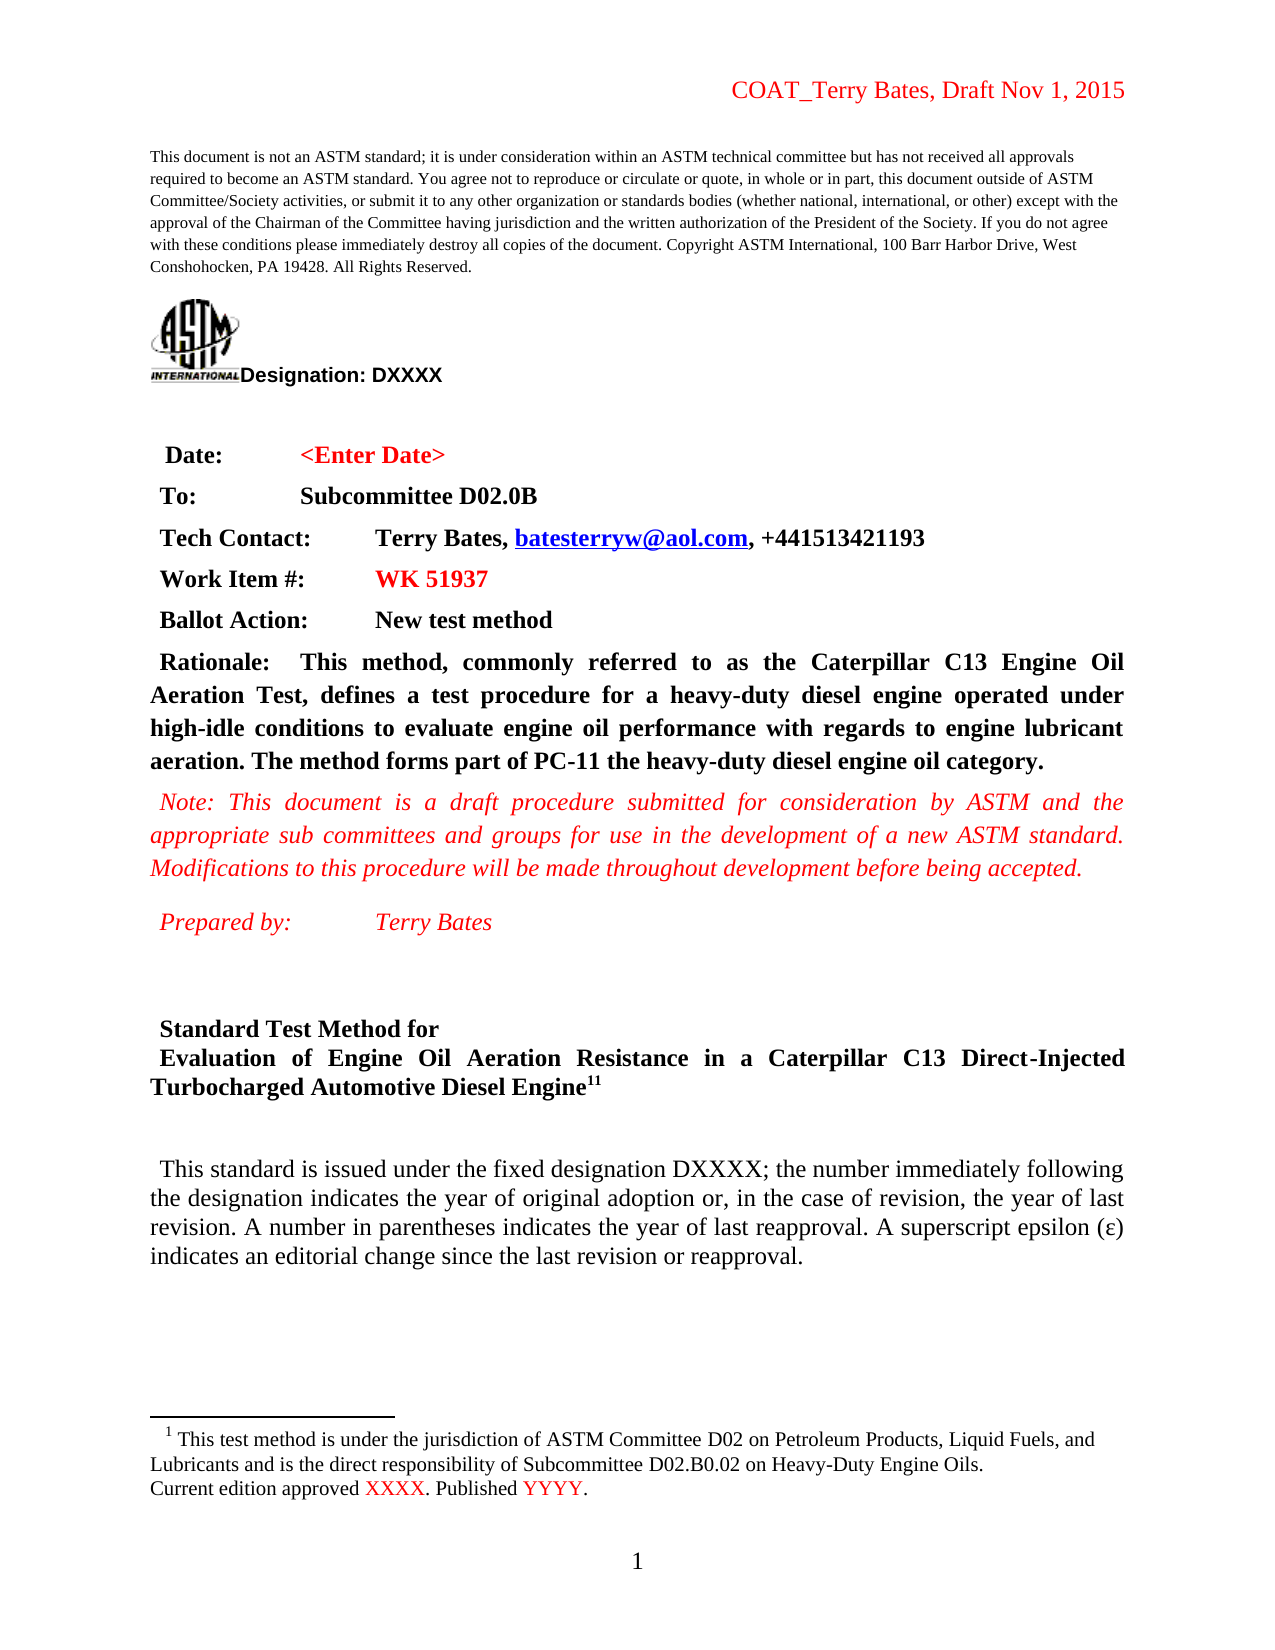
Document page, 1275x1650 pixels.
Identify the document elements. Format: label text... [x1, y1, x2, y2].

text Note: This document is a draft procedure submitted for consideration by ASTM and the appropriate sub committees and groups for use in the development of a new ASTM standard. Modifications to this procedure will be made throughout development before being accepted. [150, 787, 1125, 882]
text To: Subcommittee D02.0B [150, 481, 1125, 510]
text Prepared by: Terry Bates [150, 907, 1125, 936]
title Standard Test Method for [150, 1014, 1125, 1043]
text This standard is issued under the fixed designation DXXXX; the number immediately following the designation indicates the year of original adoption or, in the case of revision, the year of last revision. A number in parentheses indicates the year of last reapproval. A superscript epsilon (ε) indicates an editorial change since the last revision or reapproval. [150, 1154, 1125, 1269]
text Date: <Enter Date> [150, 440, 1125, 469]
text Ballot Action: New test method [150, 605, 1125, 634]
text Work Item #: WK 51937 [150, 564, 1125, 593]
text Rationale: This method, commonly referred to as the Caterpillar C13 Engine Oil Aeration Test, defines a test procedure for a heavy-duty diesel engine operated under high-idle conditions to evaluate engine oil performance with regards to engine lubricant aeration. The method forms part of PC-11 the heavy-duty diesel engine oil category. [150, 647, 1125, 774]
text Tech Contact: Terry Bates, batesterryw@aol.com, +441513421193 [150, 523, 1125, 551]
title Evaluation of Engine Oil Aeration Resistance in a Caterpillar C13 Direct-Injected Turbocharged Automotive Diesel Engine1 [150, 1043, 1125, 1101]
